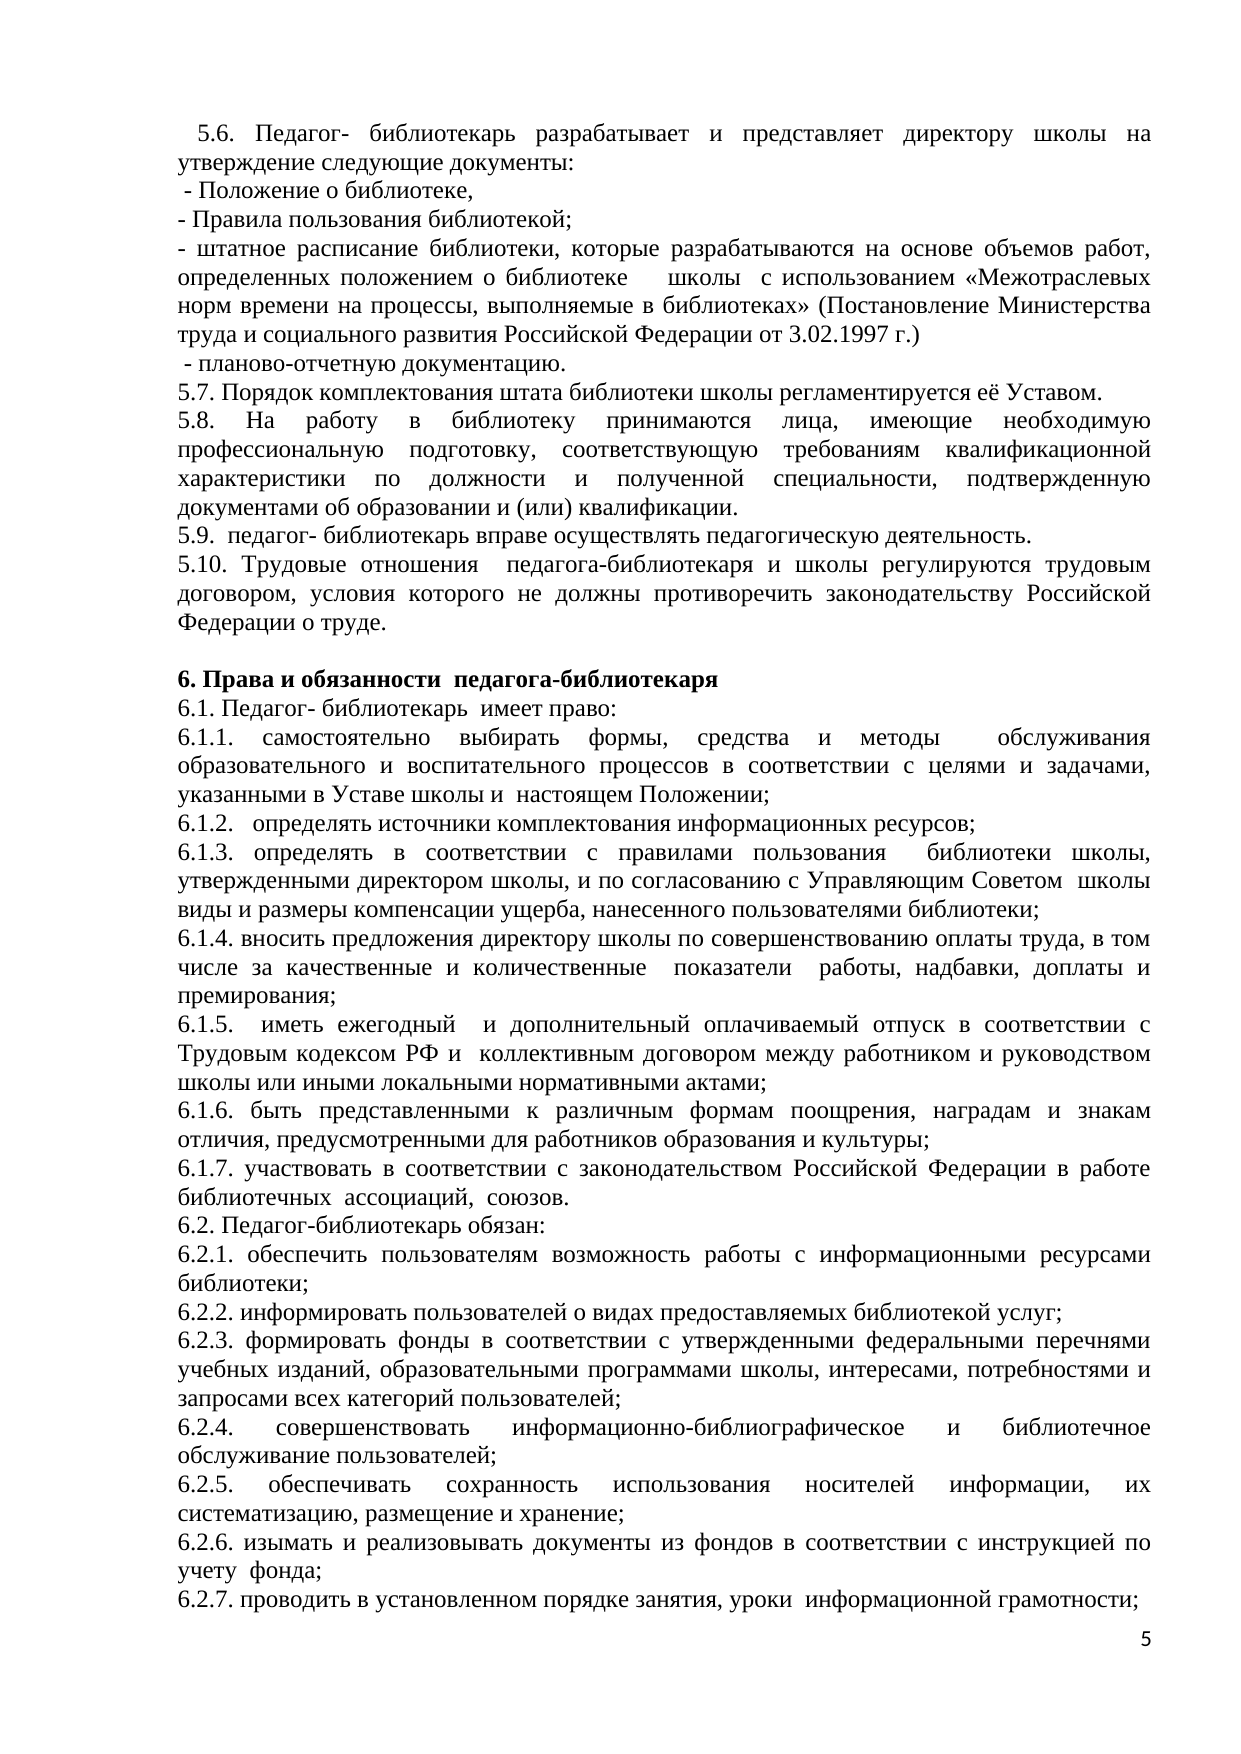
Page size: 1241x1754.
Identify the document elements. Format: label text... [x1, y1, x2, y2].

text 6.1. Педагог- библиотекарь имеет право: [177, 693, 1152, 722]
text 6.2.7. проводить в установленном порядке занятия, уроки информационной грамотности; [177, 1584, 1152, 1613]
text 6.1.1. самостоятельно выбирать формы, средства и методы обслуживания образовательного и воспитательного процессов в соответствии с целями и задачами, указанными в Уставе школы и настоящем Положении; [177, 722, 1152, 808]
text - планово-отчетную документацию. [177, 348, 1152, 377]
text 6.2.6. изымать и реализовывать документы из фондов в соответствии с инструкцией по учету фонда; [177, 1527, 1152, 1584]
text 6.2.2. информировать пользователей о видах предоставляемых библиотекой услуг; [177, 1297, 1152, 1326]
text 5.6. Педагог- библиотекарь разрабатывает и представляет директору школы на утверждение следующие документы: [177, 118, 1152, 176]
text 6.2. Педагог-библиотекарь обязан: [177, 1211, 1152, 1239]
text 6.1.5. иметь ежегодный и дополнительный оплачиваемый отпуск в соответствии c Трудовым кодексом РФ и коллективным договором между работником и руководством школы или иными локальными нормативными актами; [177, 1009, 1152, 1096]
text 5.9. педагог- библиотекарь вправе осуществлять педагогическую деятельность. [177, 521, 1152, 549]
text - Правила пользования библиотекой; [177, 204, 1152, 233]
text 5.8. На работу в библиотеку принимаются лица, имеющие необходимую профессиональную подготовку, соответствующую требованиям квалификационной характеристики по должности и полученной специальности, подтвержденную документами об образовании и (или) квалификации. [177, 406, 1152, 521]
text - Положение о библиотеке, [177, 176, 1152, 204]
text 6.1.2. определять источники комплектования информационных ресурсов; [177, 808, 1152, 837]
text 6.1.3. определять в соответствии с правилами пользования библиотеки школы, утвержденными директором школы, и по согласованию с Управляющим Советом школы виды и размеры компенсации ущерба, нанесенного пользователями библиотеки; [177, 837, 1152, 923]
text 6.1.6. быть представленными к различным формам поощрения, наградам и знакам отличия, предусмотренными для работников образования и культуры; [177, 1096, 1152, 1153]
text 6.2.1. обеспечить пользователям возможность работы с информационными ресурсами библиотеки; [177, 1239, 1152, 1297]
text 6.2.5. обеспечивать сохранность использования носителей информации, их систематизацию, размещение и хранение; [177, 1469, 1152, 1527]
text 6.2.3. формировать фонды в соответствии с утвержденными федеральными перечнями учебных изданий, образовательными программами школы, интересами, потребностями и запросами всех категорий пользователей; [177, 1326, 1152, 1412]
text 6.2.4. совершенствовать информационно-библиографическое и библиотечное обслуживание пользователей; [177, 1412, 1152, 1469]
text 6.1.4. вносить предложения директору школы по совершенствованию оплаты труда, в том числе за качественные и количественные показатели работы, надбавки, доплаты и премирования; [177, 923, 1152, 1009]
text - штатное расписание библиотеки, которые разрабатываются на основе объемов работ, определенных положением о библиотеке школы с использованием «Межотраслевых норм времени на процессы, выполняемые в библиотеках» (Постановление Министерства труда и социального развития Российской Федерации от 3.02.1997 г.) [177, 233, 1152, 348]
text 5.7. Порядок комплектования штата библиотеки школы регламентируется её Уставом. [177, 377, 1152, 406]
text 5.10. Трудовые отношения педагога-библиотекаря и школы регулируются трудовым договором, условия которого не должны противоречить законодательству Российской Федерации о труде. [177, 549, 1152, 636]
text 6. Права и обязанности педагога-библиотекаря [177, 664, 1152, 693]
text 6.1.7. участвовать в соответствии с законодательством Российской Федерации в работе библиотечных ассоциаций, союзов. [177, 1153, 1152, 1211]
